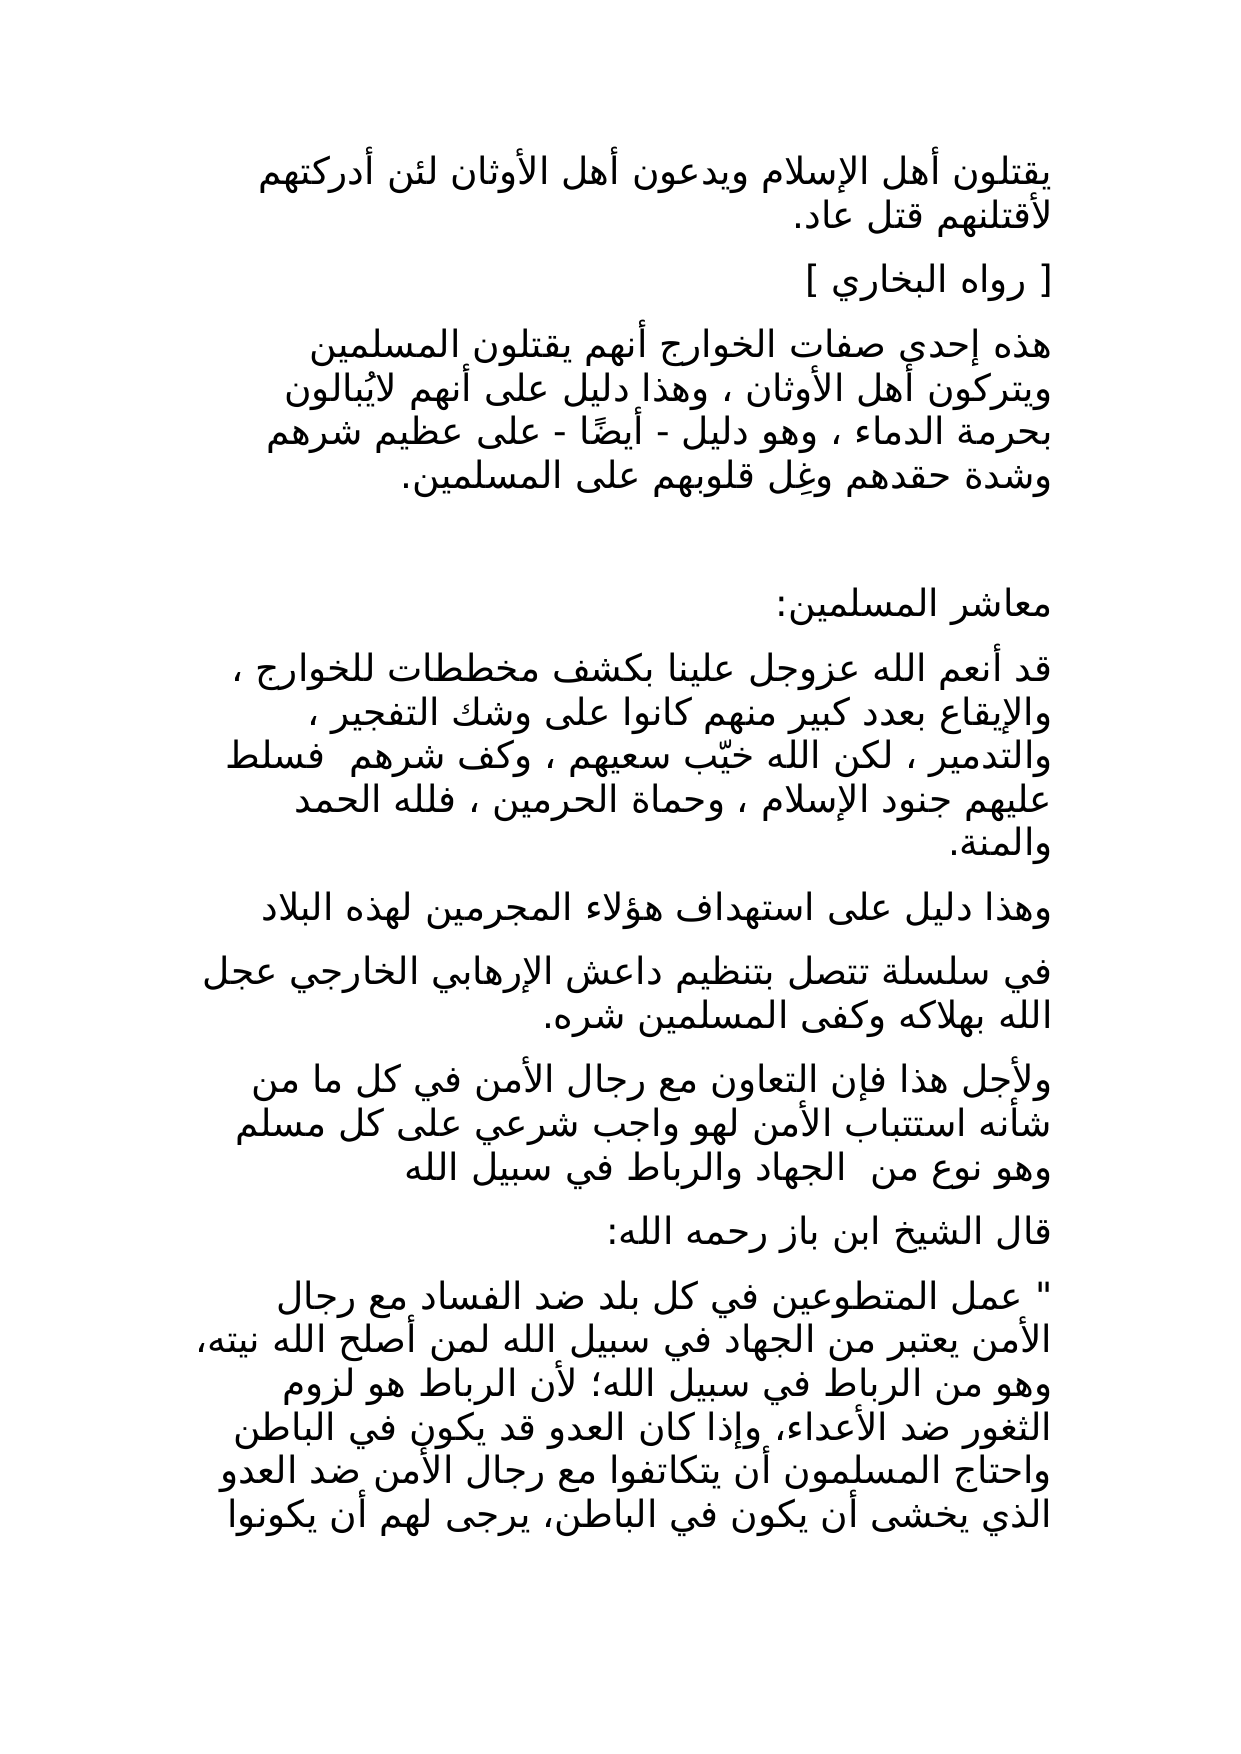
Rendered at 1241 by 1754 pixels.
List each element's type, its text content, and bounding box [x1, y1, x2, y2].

text قال الشيخ ابن باز رحمه الله: [187, 1210, 1053, 1253]
text معاشر المسلمين: [187, 582, 1053, 626]
text ولأجل هذا فإن التعاون مع رجال الأمن في كل ما من شأنه استتباب الأمن لهو واجب شرعي على كل مسلم وهو نوع من الجهاد والرباط في سبيل الله [187, 1058, 1053, 1189]
text في سلسلة تتصل بتنظيم داعش الإرهابي الخارجي عجل الله بهلاكه وكفى المسلمين شره. [187, 950, 1053, 1037]
text هذه إحدى صفات الخوارج أنهم يقتلون المسلمين ويتركون أهل الأوثان ، وهذا دليل على أنهم لايُبالون بحرمة الدماء ، وهو دليل - أيضًا - على عظيم شرهم وشدة حقدهم وغِل قلوبهم على المسلمين. [187, 323, 1053, 497]
text [ رواه البخاري ] [187, 258, 1053, 302]
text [187, 150, 1053, 237]
text قد أنعم الله عزوجل علينا بكشف مخططات للخوارج ، والإيقاع بعدد كبير منهم كانوا على وشك التفجير ، والتدمير ، لكن الله خيّب سعيهم ، وكف شرهم فسلط عليهم جنود الإسلام ، وحماة الحرمين ، فلله الحمد والمنة. [187, 646, 1053, 865]
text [187, 1274, 1053, 1536]
text وهذا دليل على استهداف هؤلاء المجرمين لهذه البلاد [187, 886, 1053, 929]
